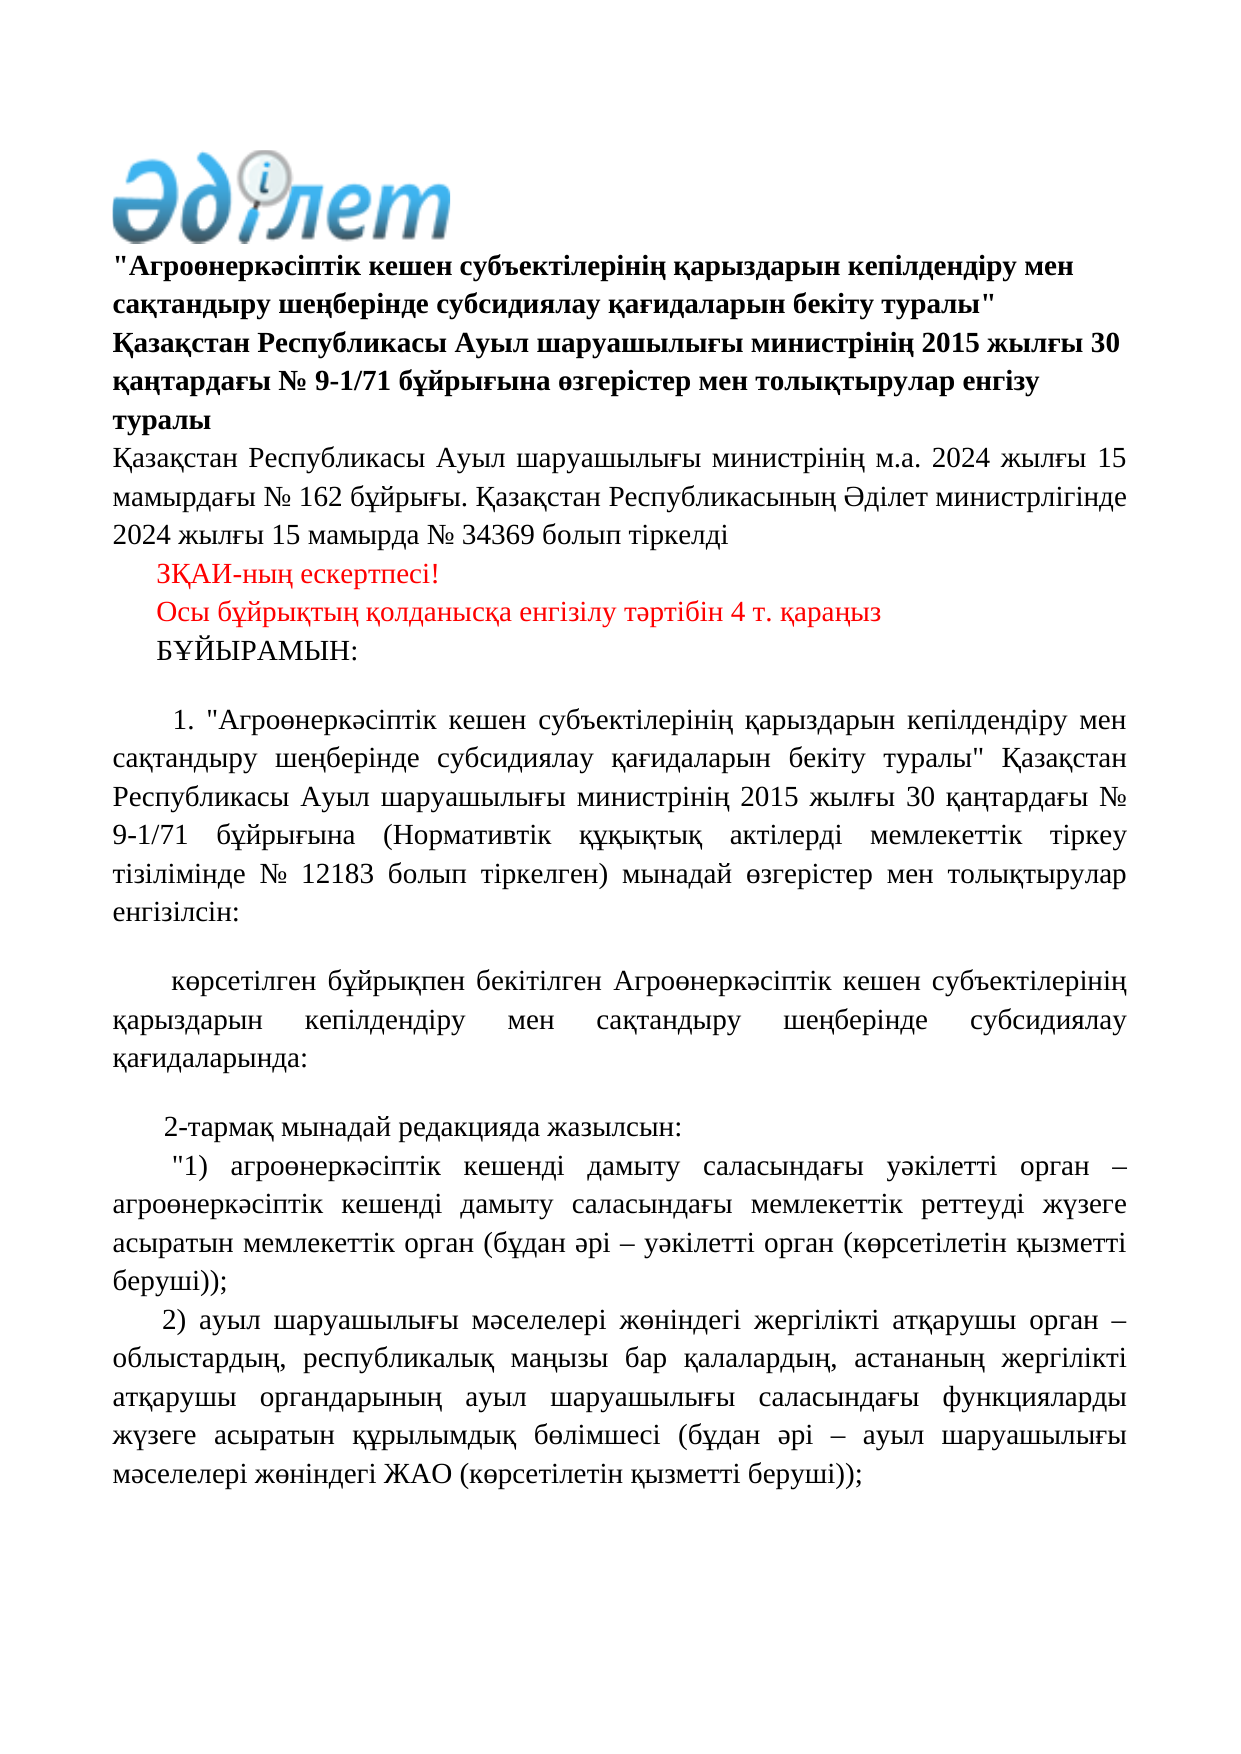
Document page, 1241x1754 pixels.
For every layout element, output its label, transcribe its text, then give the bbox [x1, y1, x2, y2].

text ЗҚАИ-ның ескертпесі! [112, 556, 1128, 589]
text көрсетілген бұйрықпен бекітілген Агроөнеркәсіптік кешен субъектілерінің қарыздарын кепілдендіру мен сақтандыру шеңберінде субсидиялау қағидаларында: [112, 963, 1128, 1074]
text "Агроөнеркәсіптік кешен субъектілерінің қарыздарын кепілдендіру мен сақтандыру шеңберінде субсидиялау қағидаларын бекіту туралы" Қазақстан Республикасы Ауыл шаруашылығы министрінің 2015 жылғы 30 қаңтардағы № 9-1/71 бұйрығына өзгерістер мен толықтырулар енгізу туралы [112, 248, 1128, 435]
text 1. "Агроөнеркәсіптік кешен субъектілерінің қарыздарын кепілдендіру мен сақтандыру шеңберінде субсидиялау қағидаларын бекіту туралы" Қазақстан Республикасы Ауыл шаруашылығы министрінің 2015 жылғы 30 қаңтардағы № 9-1/71 бұйрығына (Нормативтік құқықтық актілерді мемлекеттік тіркеу тізілімінде № 12183 болып тіркелген) мынадай өзгерістер мен толықтырулар енгізілсін: [112, 702, 1128, 928]
text БҰЙЫРАМЫН: [112, 633, 1128, 667]
text 2-тармақ мынадай редакцияда жазылсын: [112, 1109, 1128, 1143]
text Қазақстан Республикасы Ауыл шаруашылығы министрінің м.а. 2024 жылғы 15 мамырдағы № 162 бұйрығы. Қазақстан Республикасының Әділет министрлігінде 2024 жылғы 15 мамырда № 34369 болып тіркелді [112, 440, 1128, 551]
text Осы бұйрықтың қолданысқа енгізілу тәртібін 4 т. қараңыз [112, 594, 1128, 628]
text "1) агроөнеркәсіптік кешенді дамыту саласындағы уәкілетті орган – агроөнеркәсіптік кешенді дамыту саласындағы мемлекеттік реттеуді жүзеге асыратын мемлекеттік орган (бұдан әрі – уәкілетті орган (көрсетілетін қызметті беруші)); [112, 1148, 1128, 1297]
text 2) ауыл шаруашылығы мәселелері жөніндегі жергілікті атқарушы орган – облыстардың, республикалық маңызы бар қалалардың, астананың жергілікті атқарушы органдарының ауыл шаруашылығы саласындағы функцияларды жүзеге асыратын құрылымдық бөлімшесі (бұдан әрі – ауыл шаруашылығы мәселелері жөніндегі ЖАО (көрсетілетін қызметті беруші)); [112, 1302, 1128, 1489]
picture [112, 150, 451, 244]
